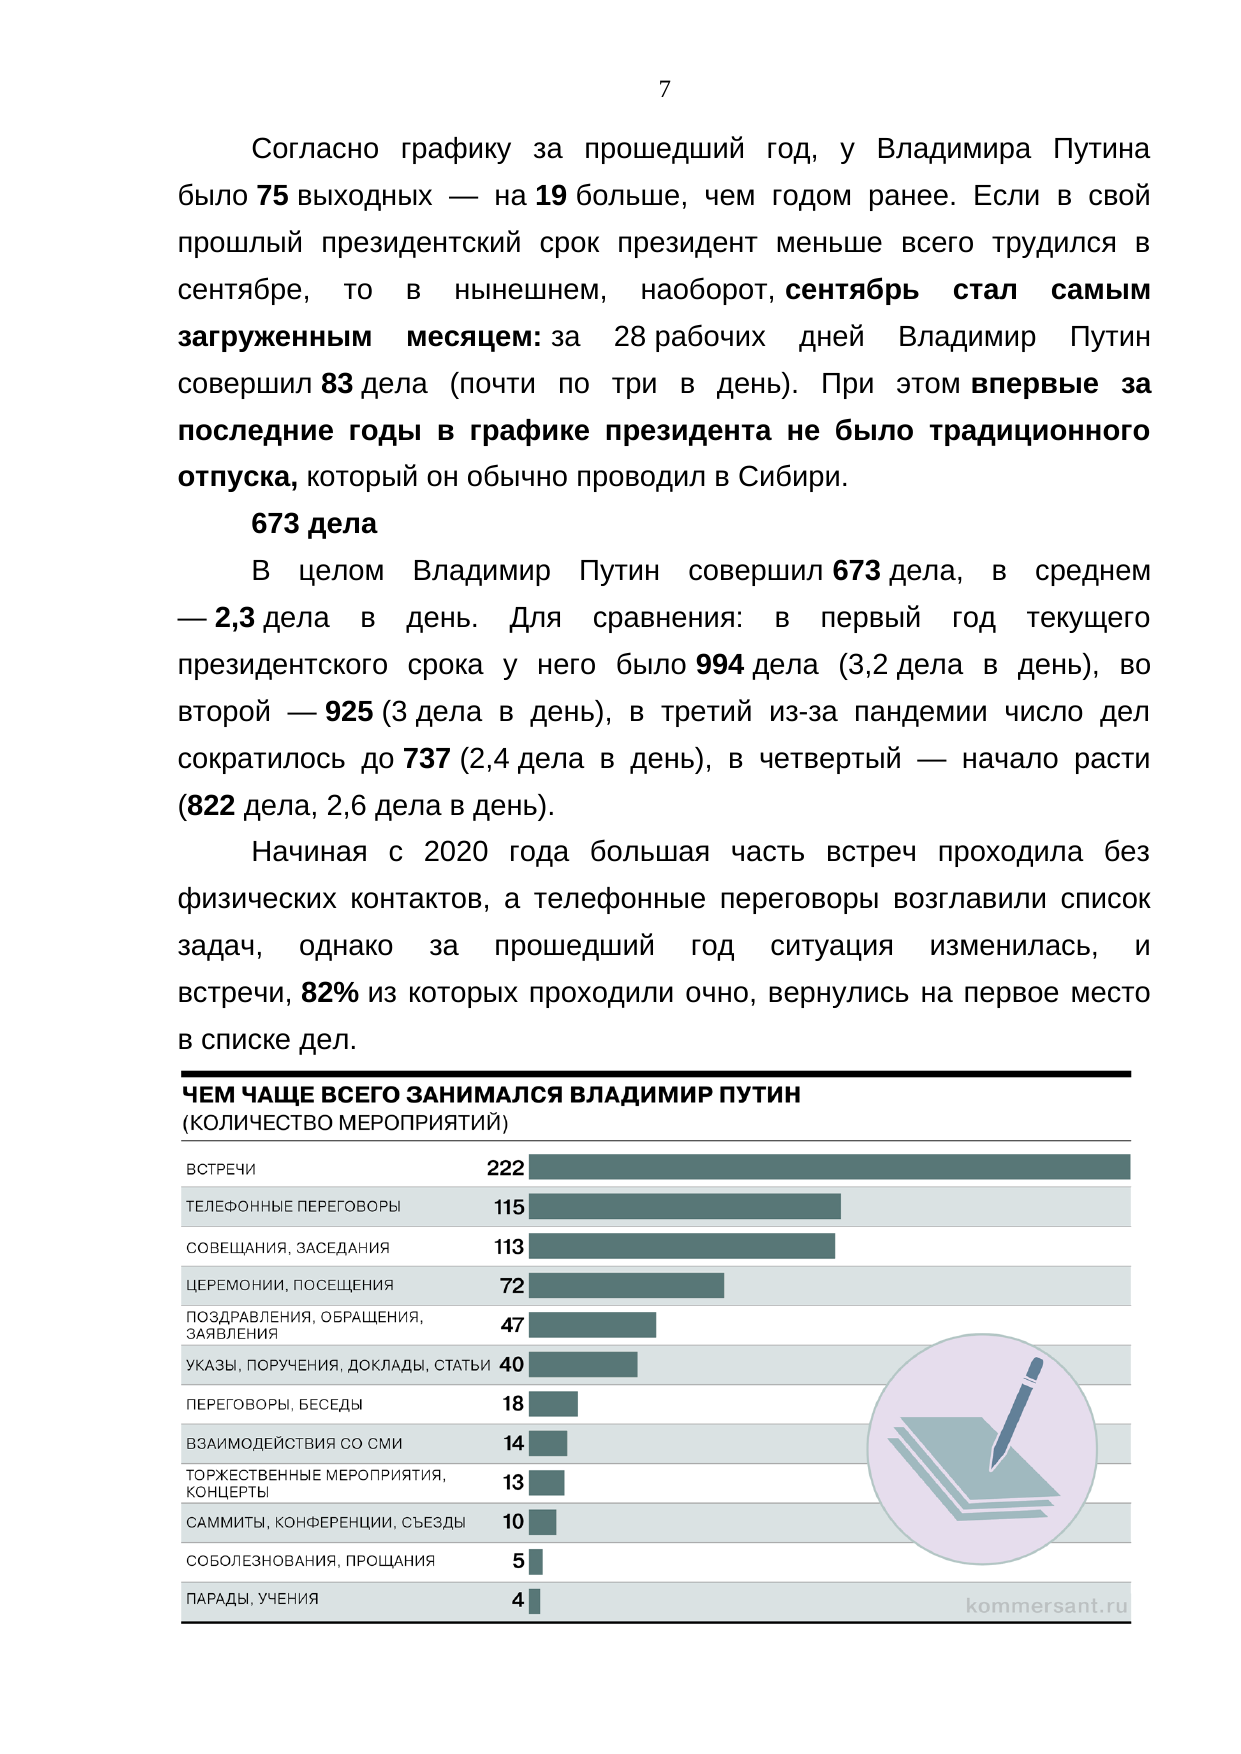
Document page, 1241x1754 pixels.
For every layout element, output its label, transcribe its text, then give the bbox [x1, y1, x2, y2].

text Согласно графику за прошедший год, у Владимира Путина было 75 выходных — на 19 больше, чем годом ранее. Если в свой прошлый президентский срок президент меньше всего трудился в сентябре, то в нынешнем, наоборот, сентябрь стал самым загруженным месяцем: за 28 рабочих дней Владимир Путин совершил 83 дела (почти по три в день). При этом впервые за последние годы в графике президента не было традиционного отпуска, который он обычно проводил в Сибири. [177, 131, 1152, 493]
text Начиная с 2020 года большая часть встреч проходила без физических контактов, а телефонные переговоры возглавили список задач, однако за прошедший год ситуация изменилась, и встречи, 82% из которых проходили очно, вернулись на первое место в списке дел. [177, 834, 1152, 1055]
text В целом Владимир Путин совершил 673 дела, в среднем — 2,3 дела в день. Для сравнения: в первый год текущего президентского срока у него было 994 дела (3,2 дела в день), во второй — 925 (3 дела в день), в третий из-за пандемии число дел сократилось до 737 (2,4 дела в день), в четвертый — начало расти (822 дела, 2,6 дела в день). [177, 553, 1152, 821]
picture [177, 1068, 1135, 1630]
text 673 дела [177, 506, 1152, 540]
